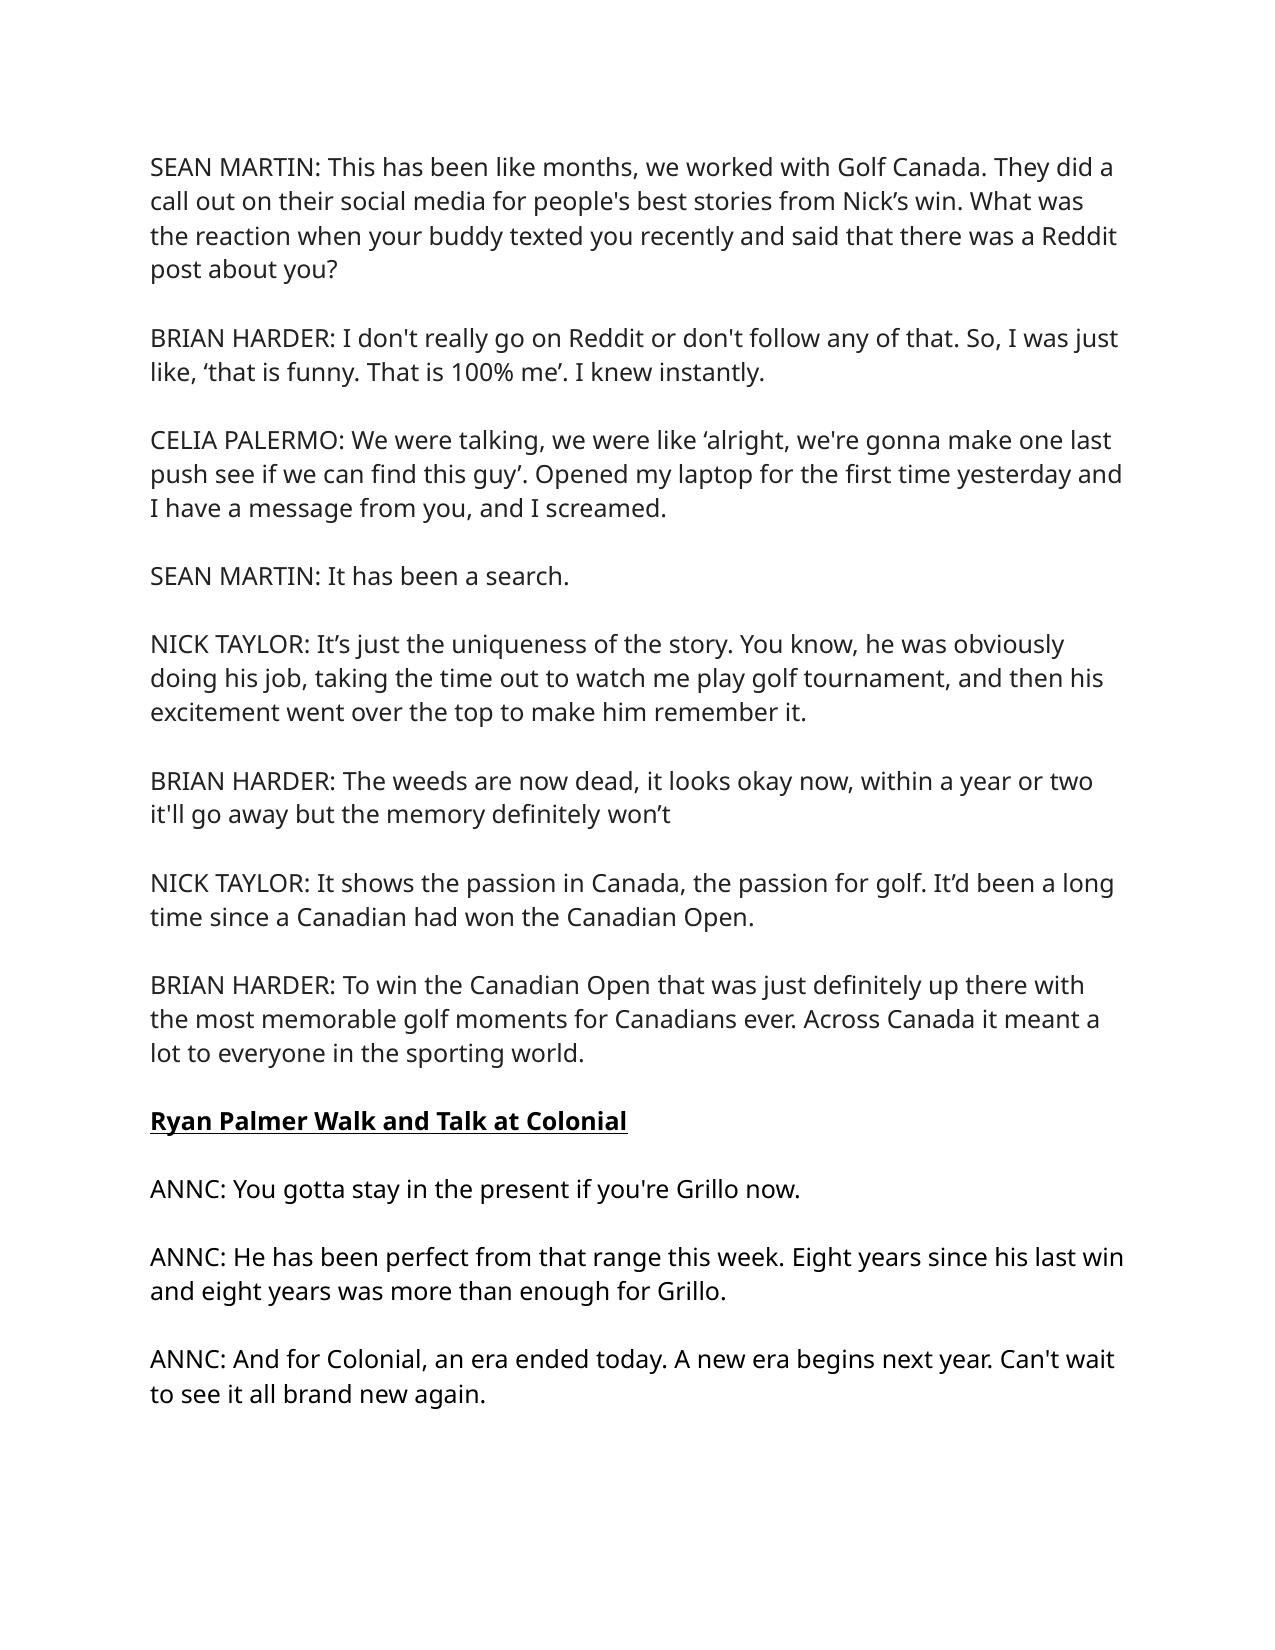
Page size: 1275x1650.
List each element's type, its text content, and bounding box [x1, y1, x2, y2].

text ANNC: He has been perfect from that range this week. Eight years since his last win and eight years was more than enough for Grillo. [150, 1240, 1125, 1308]
text NICK TAYLOR: It’s just the uniqueness of the story. You know, he was obviously doing his job, taking the time out to watch me play golf tournament, and then his excitement went over the top to make him remember it. [150, 627, 1125, 729]
text Ryan Palmer Walk and Talk at Colonial [150, 1104, 1125, 1138]
text SEAN MARTIN: It has been a search. [150, 559, 1125, 593]
text NICK TAYLOR: It shows the passion in Canada, the passion for golf. It’d been a long time since a Canadian had won the Canadian Open. [150, 865, 1125, 933]
text CELIA PALERMO: We were talking, we were like ‘alright, we're gonna make one last push see if we can find this guy’. Opened my laptop for the first time yesterday and I have a message from you, and I screamed. [150, 422, 1125, 525]
text BRIAN HARDER: The weeds are now dead, it looks okay now, within a year or two it'll go away but the memory definitely won’t [150, 763, 1125, 831]
text ANNC: You gotta stay in the present if you're Grillo now. [150, 1172, 1125, 1206]
text ANNC: And for Colonial, an era ended today. A new era begins next year. Can't wait to see it all brand new again. [150, 1342, 1125, 1410]
text BRIAN HARDER: I don't really go on Reddit or don't follow any of that. So, I was just like, ‘that is funny. That is 100% me’. I knew instantly. [150, 320, 1125, 388]
text BRIAN HARDER: To win the Canadian Open that was just definitely up there with the most memorable golf moments for Canadians ever. Across Canada it meant a lot to everyone in the sporting world. [150, 967, 1125, 1070]
text SEAN MARTIN: This has been like months, we worked with Golf Canada. They did a call out on their social media for people's best stories from Nick’s win. What was the reaction when your buddy texted you recently and said that there was a Reddit post about you? [150, 150, 1125, 286]
